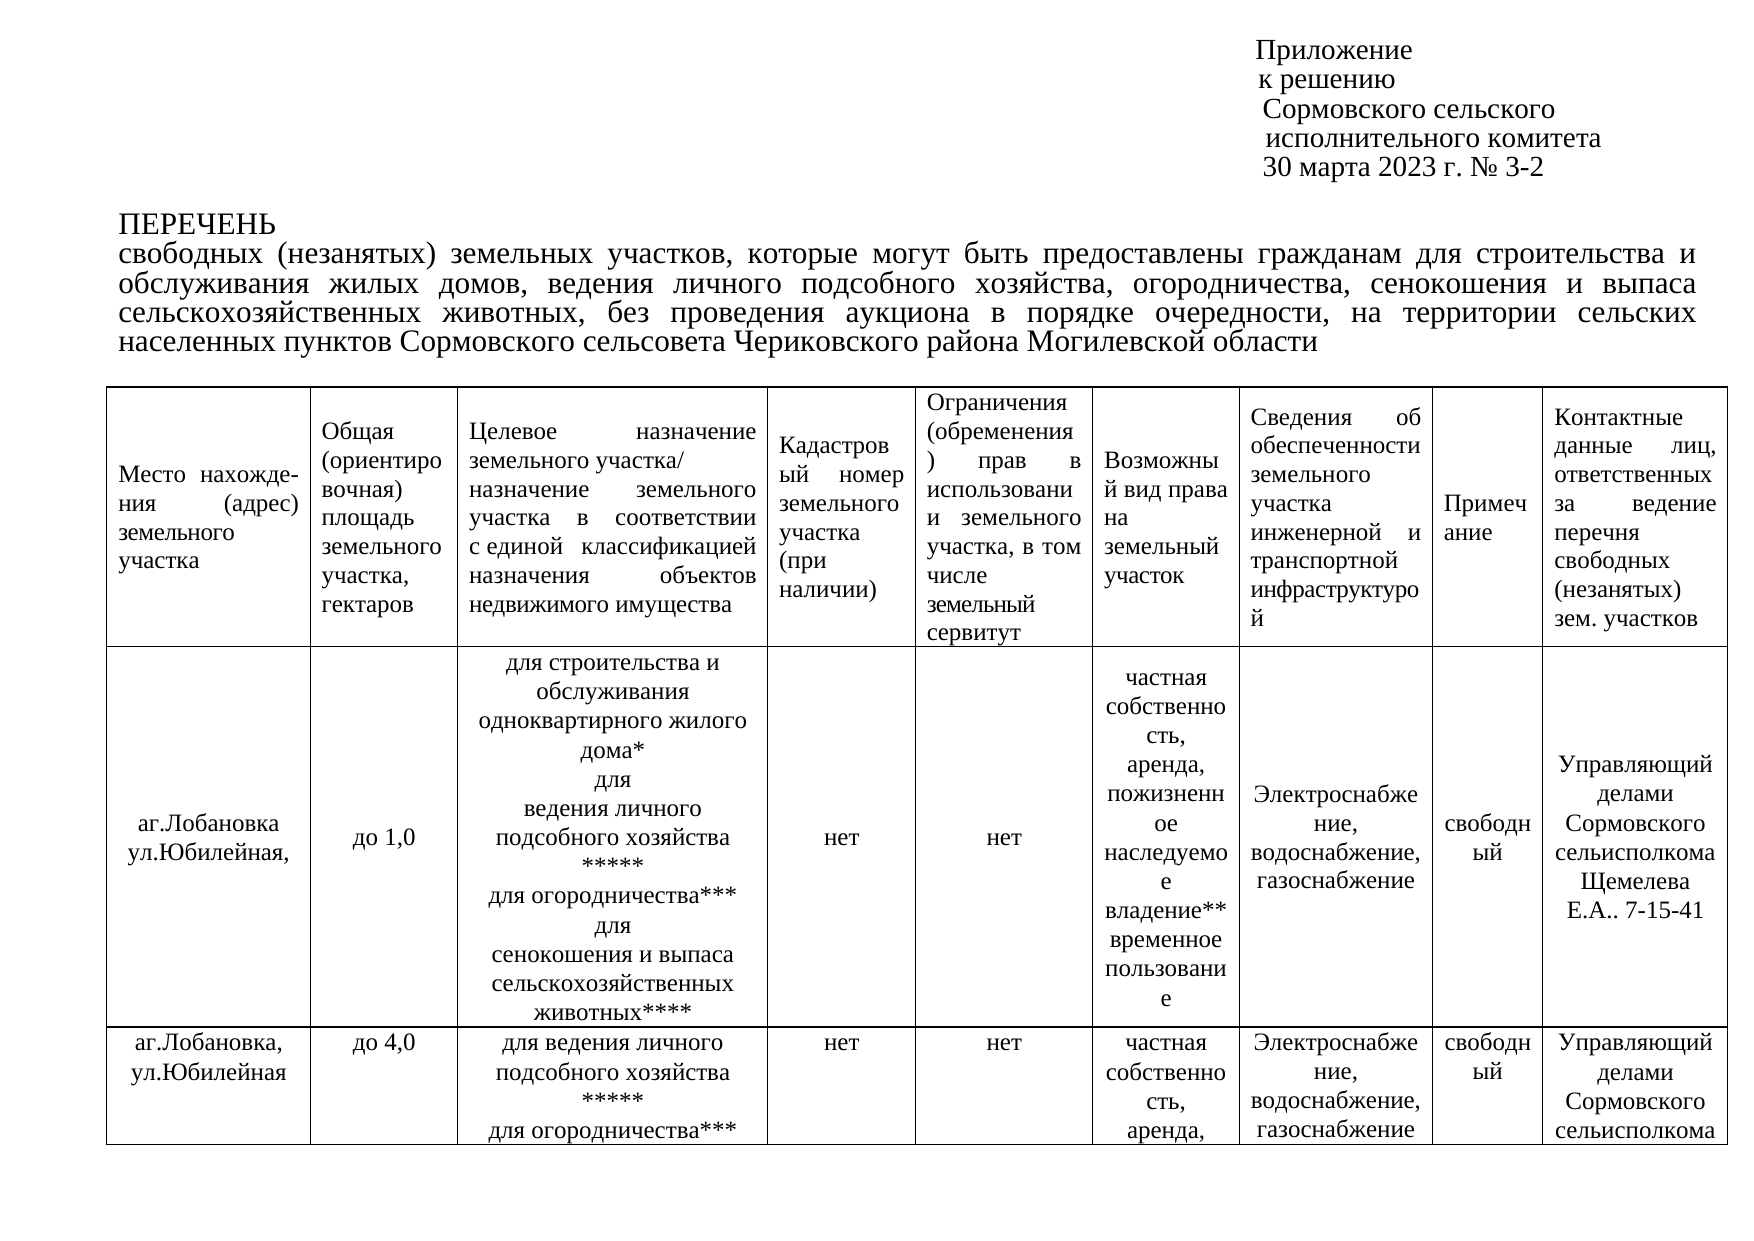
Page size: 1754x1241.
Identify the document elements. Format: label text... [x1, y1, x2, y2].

text к решению [1003, 66, 1661, 95]
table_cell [1543, 1028, 1727, 1144]
text Приложение [1003, 36, 1661, 66]
table_cell Управляющий делами Сормовского сельисполкома Щемелева Е.А.. 7-15-41 [1543, 647, 1727, 1026]
text 30 марта 2023 г. № 3-2 [1003, 153, 1661, 182]
table_header Контактные данные лиц, ответственных за ведение перечня свободных (незанятых) зем. участков [1543, 388, 1727, 646]
table_cell нет [916, 647, 1092, 1026]
table_cell свободный [1433, 647, 1542, 1026]
table_cell нет [768, 1028, 915, 1144]
table_cell нет [768, 647, 915, 1026]
table_header Примечание [1433, 388, 1542, 646]
table_cell частная собственность, аренда, пожизненное наследуемое владение** временное пользование [1093, 647, 1239, 1026]
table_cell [1240, 1028, 1432, 1144]
table_header Место нахожде-ния (адрес) земельного участка [107, 388, 310, 646]
table_cell нет [916, 1028, 1092, 1144]
table_header Кадастровый номер земельного участка (при наличии) [768, 388, 915, 646]
table_cell свободный [1433, 1028, 1542, 1144]
text исполнительного комитета [1003, 124, 1661, 153]
table_cell аг.Лобановка ул.Юбилейная, [107, 647, 310, 1026]
table_cell Электроснабжение, водоснабжение, газоснабжение [1240, 647, 1432, 1026]
text ПЕРЕЧЕНЬ свободных (незанятых) земельных участков, которые могут быть предоставлены гражданам для строительства и обслуживания жилых домов, ведения личного подсобного хозяйства, огородничества, сенокошения и выпаса сельскохозяйственных животных, без проведения аукциона в порядке очередности, на территории сельских населенных пунктов Сормовского сельсовета Чериковского района Могилевской области [118, 211, 1698, 357]
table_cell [107, 1028, 310, 1144]
table_header Ограничения (обременения) прав в использовании земельного участка, в том числе земельный сервитут [916, 388, 1092, 646]
table_header Сведения об обеспеченности земельного участка инженерной и транспортной инфраструктурой [1240, 388, 1432, 646]
table_cell до 4,0 [311, 1028, 457, 1144]
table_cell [1093, 1028, 1239, 1144]
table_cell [458, 1028, 767, 1144]
text Сормовского сельского [1003, 95, 1661, 124]
table_header Возможный вид права на земельный участок [1093, 388, 1239, 646]
table_cell до 1,0 [311, 647, 457, 1026]
table_header Общая (ориентировочная) площадь земельного участка, гектаров [311, 388, 457, 646]
table_header Целевое назначение земельного участка/ назначение земельного участка в соответствии с единой классификацией назначения объектов недвижимого имущества [458, 388, 767, 646]
